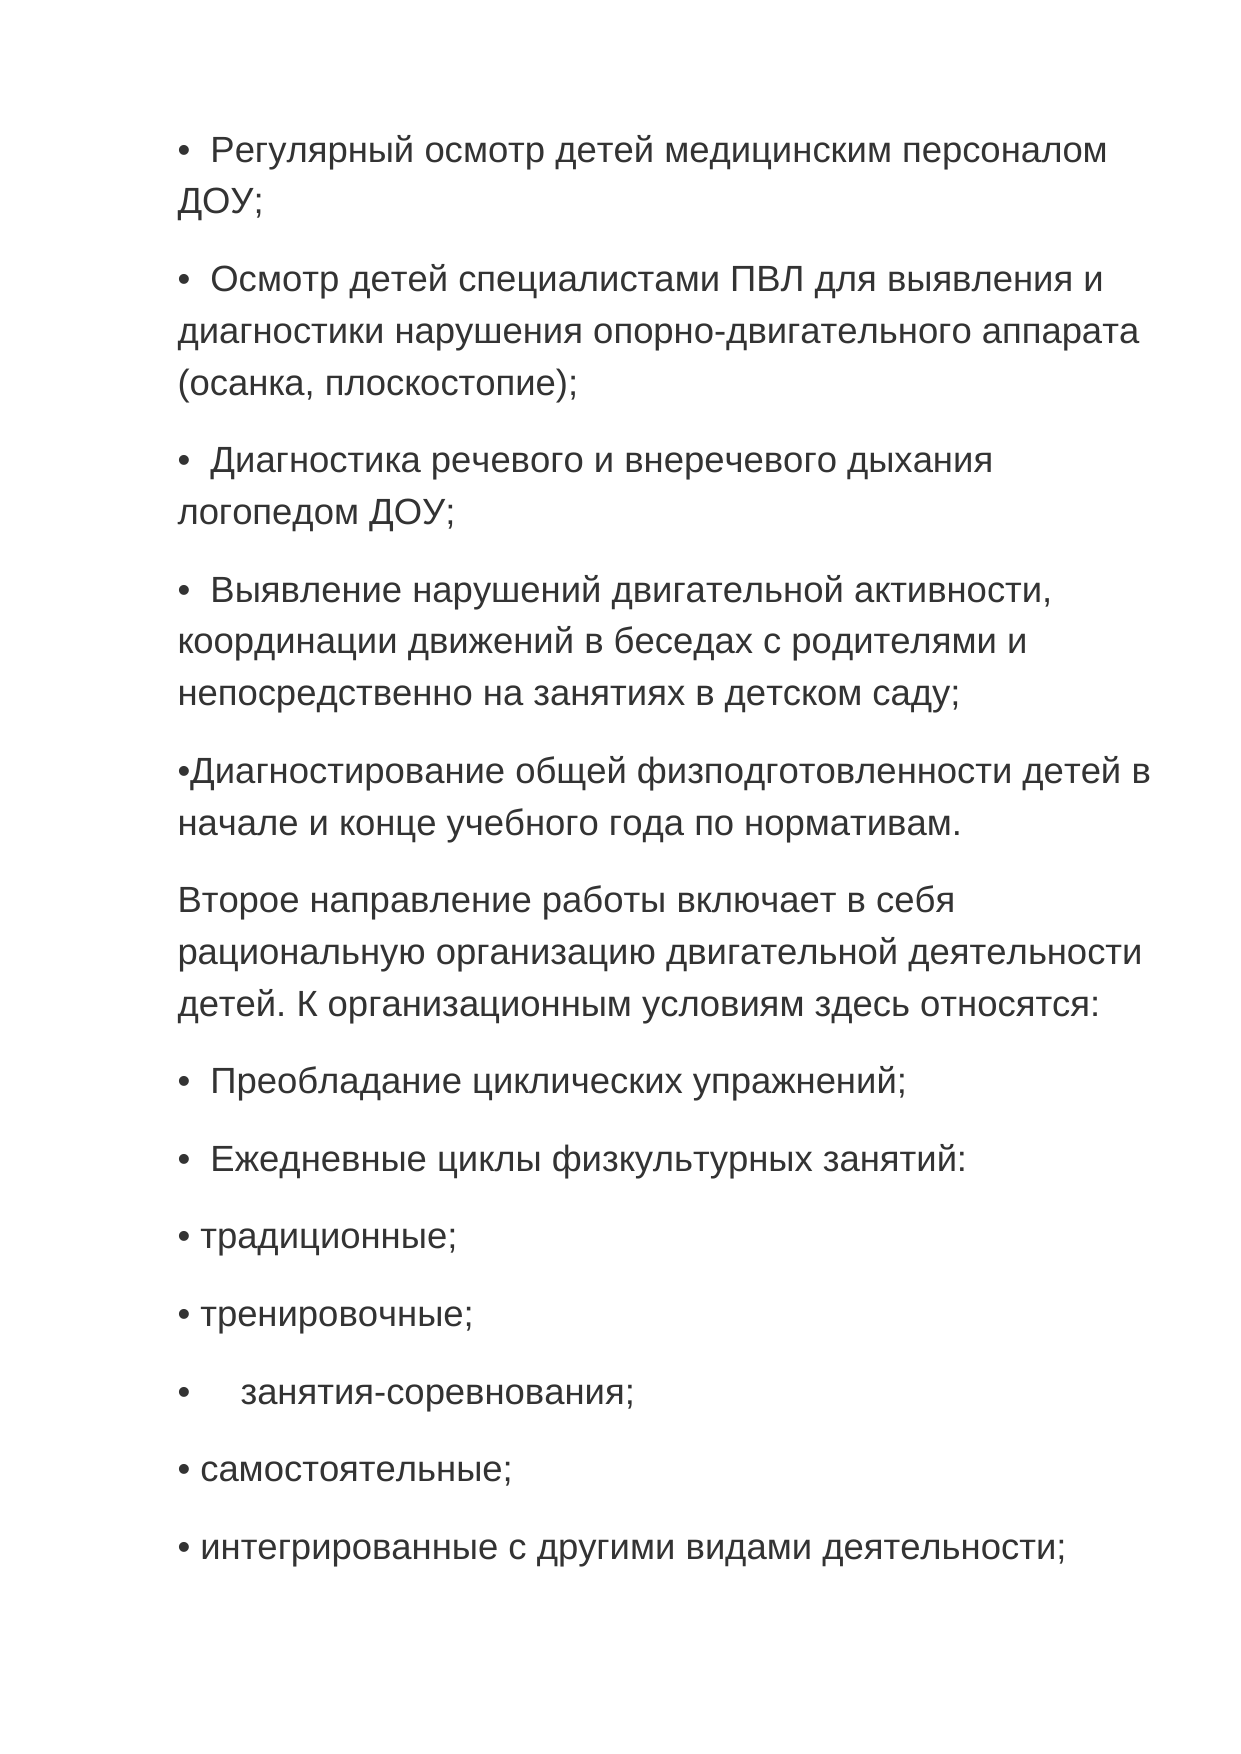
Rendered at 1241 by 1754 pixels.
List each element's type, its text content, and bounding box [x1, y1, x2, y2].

text • занятия-соревнования; [177, 1360, 1152, 1412]
text • Осмотр детей специалистами ПВЛ для выявления и диагностики нарушения опорно-двигательного аппарата (осанка, плоскостопие); [177, 247, 1152, 403]
text • традиционные; [177, 1205, 1152, 1257]
text • Выявление нарушений двигательной активности, координации движений в беседах с родителями и непосредственно на занятиях в детском саду; [177, 558, 1152, 713]
text • Диагностика речевого и внеречевого дыхания логопедом ДОУ; [177, 429, 1152, 532]
text • тренировочные; [177, 1282, 1152, 1334]
text • Преобладание циклических упражнений; [177, 1050, 1152, 1101]
text •Диагностирование общей физподготовленности детей в начале и конце учебного года по нормативам. [177, 739, 1152, 843]
text • интегрированные с другими видами деятельности; [177, 1515, 1152, 1567]
text Второе направление работы включает в себя рациональную организацию двигательной деятельности детей. К организационным условиям здесь относятся: [177, 868, 1152, 1024]
text • самостоятельные; [177, 1438, 1152, 1489]
text • Ежедневные циклы физкультурных занятий: [177, 1127, 1152, 1179]
text • Регулярный осмотр детей медицинским персоналом ДОУ; [177, 118, 1152, 222]
